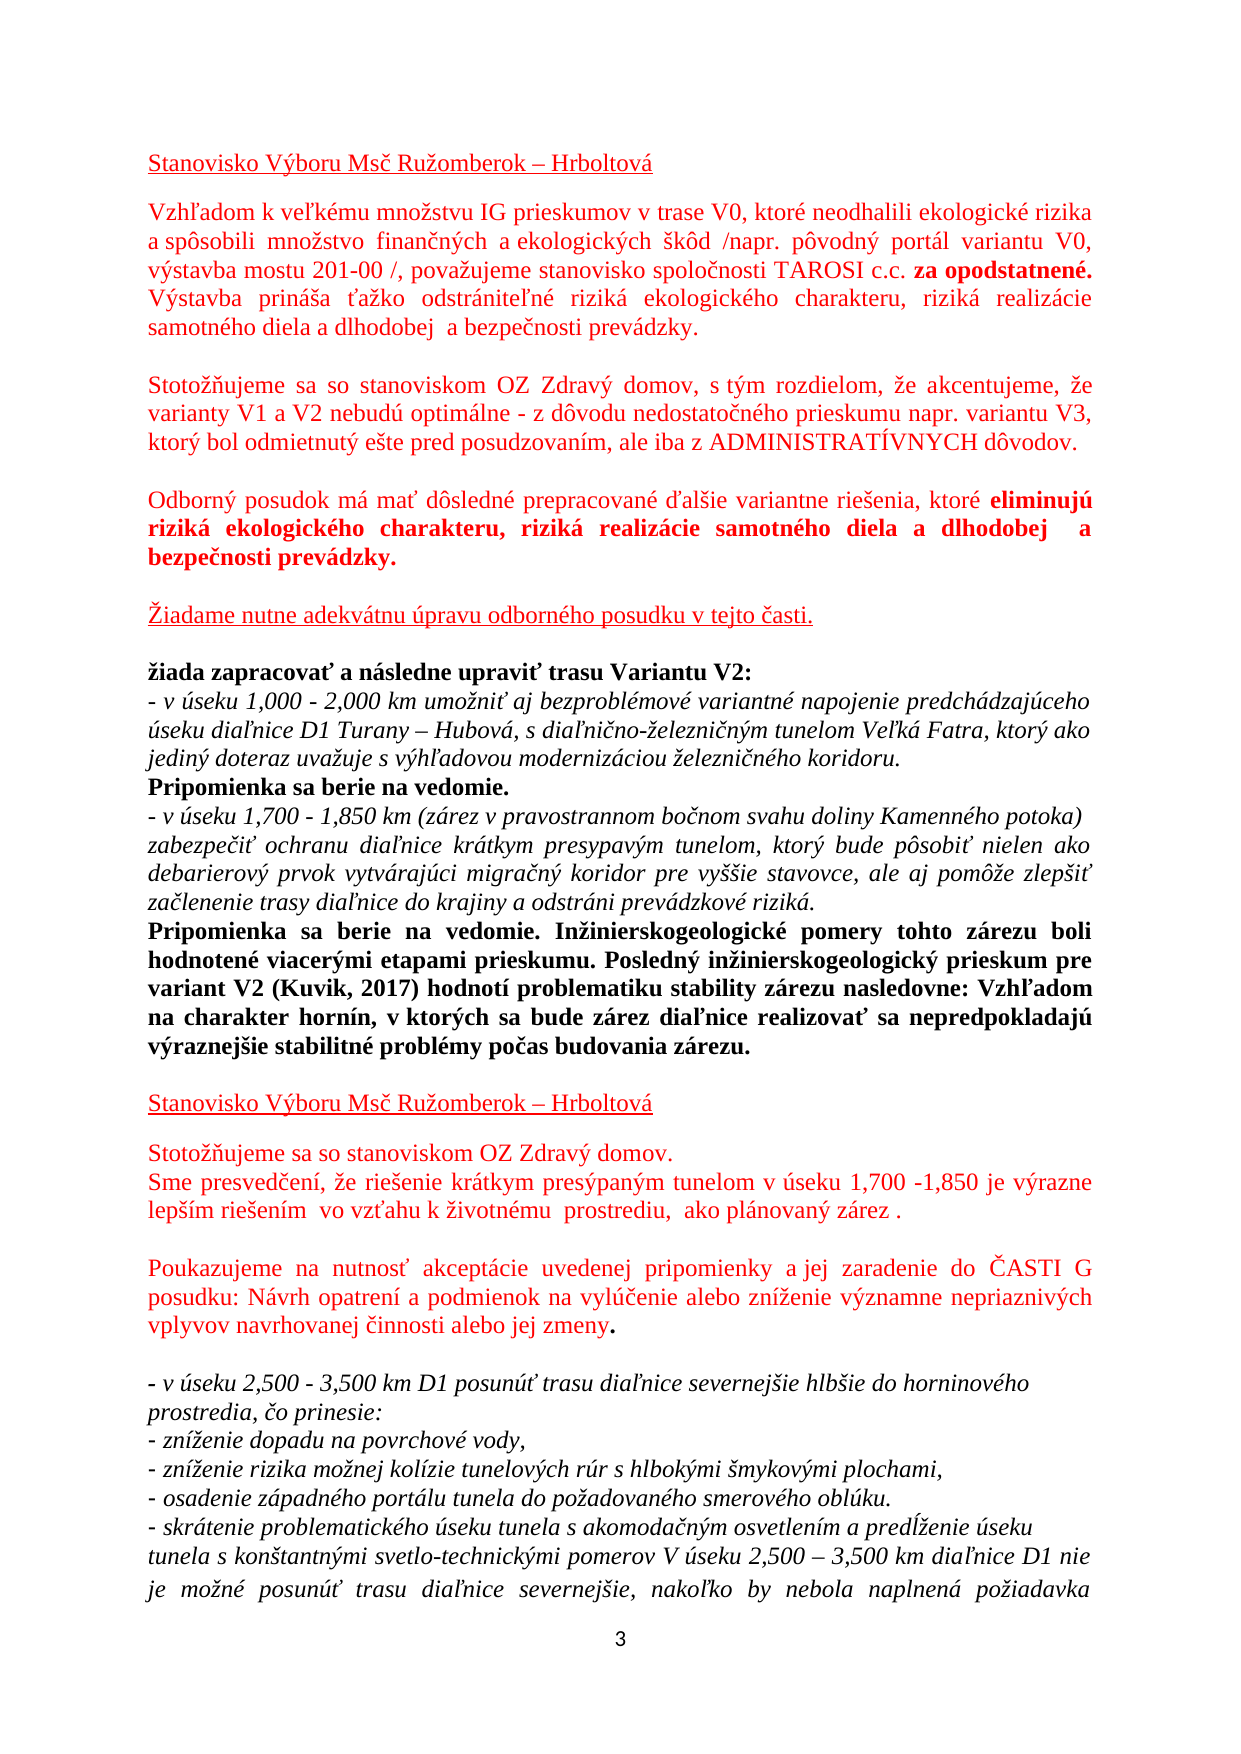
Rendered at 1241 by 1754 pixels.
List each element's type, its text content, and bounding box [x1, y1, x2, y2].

text Pripomienka sa berie na vedomie. Inžinierskogeologické pomery tohto zárezu boli hodnotené viacerými etapami prieskumu. Posledný inžinierskogeologický prieskum pre variant V2 (Kuvik, 2017) hodnotí problematiku stability zárezu nasledovne: Vzhľadom na charakter hornín, v ktorých sa bude zárez diaľnice realizovať sa nepredpokladajú výraznejšie stabilitné problémy počas budovania zárezu. [148, 916, 1093, 1060]
text - zníženie dopadu na povrchové vody, [148, 1426, 1093, 1454]
text Žiadame nutne adekvátnu úpravu odborného posudku v tejto časti. [148, 600, 1093, 628]
text - v úseku 1,700 - 1,850 km (zárez v pravostrannom bočnom svahu doliny Kamenného potoka) [148, 801, 1093, 830]
text - osadenie západného portálu tunela do požadovaného smerového oblúku. [148, 1483, 1093, 1512]
text Pripomienka sa berie na vedomie. [148, 772, 1093, 801]
text - v úseku 2,500 - 3,500 km D1 posunúť trasu diaľnice severnejšie hlbšie do horninového prostredia, čo prinesie: [148, 1368, 1093, 1426]
text Stotožňujeme sa so stanoviskom OZ Zdravý domov, s tým rozdielom, že akcentujeme, že varianty V1 a V2 nebudú optimálne - z dôvodu nedostatočného prieskumu napr. variantu V3, ktorý bol odmietnutý ešte pred posudzovaním, ale iba z ADMINISTRATÍVNYCH dôvodov. [148, 370, 1093, 456]
text - v úseku 1,000 - 2,000 km umožniť aj bezproblémové variantné napojenie predchádzajúceho úseku diaľnice D1 Turany – Hubová, s diaľnično-železničným tunelom Veľká Fatra, ktorý ako jediný doteraz uvažuje s výhľadovou modernizáciou železničného koridoru. [148, 686, 1093, 772]
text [148, 1541, 1093, 1603]
text Sme presvedčení, že riešenie krátkym presýpaným tunelom v úseku 1,700 -1,850 je výrazne lepším riešením vo vzťahu k životnému prostrediu, ako plánovaný zárez . [148, 1167, 1093, 1224]
text Stotožňujeme sa so stanoviskom OZ Zdravý domov. [148, 1138, 1093, 1167]
text Vzhľadom k veľkému množstvu IG prieskumov v trase V0, ktoré neodhalili ekologické rizika a spôsobili množstvo finančných a ekologických škôd /napr. pôvodný portál variantu V0, výstavba mostu 201-00 /, považujeme stanovisko spoločnosti TAROSI c.c. za opodstatnené. Výstavba prináša ťažko odstrániteľné riziká ekologického charakteru, riziká realizácie samotného diela a dlhodobej a bezpečnosti prevádzky. [148, 197, 1093, 341]
text Poukazujeme na nutnosť akceptácie uvedenej pripomienky a jej zaradenie do ČASTI G posudku: Návrh opatrení a podmienok na vylúčenie alebo zníženie významne nepriaznivých vplyvov navrhovanej činnosti alebo jej zmeny. [148, 1224, 1093, 1339]
text žiada zapracovať a následne upraviť trasu Variantu V2: [148, 657, 1093, 686]
text Odborný posudok má mať dôsledné prepracované ďalšie variantne riešenia, ktoré eliminujú riziká ekologického charakteru, riziká realizácie samotného diela a dlhodobej a bezpečnosti prevádzky. [148, 485, 1093, 571]
text - zníženie rizika možnej kolízie tunelových rúr s hlbokými šmykovými plochami, [148, 1454, 1093, 1483]
text Stanovisko Výboru Msč Ružomberok – Hrboltová [148, 1088, 1093, 1117]
text Stanovisko Výboru Msč Ružomberok – Hrboltová [148, 148, 1093, 176]
text - skrátenie problematického úseku tunela s akomodačným osvetlením a predĺženie úseku [148, 1512, 1093, 1541]
text zabezpečiť ochranu diaľnice krátkym presypavým tunelom, ktorý bude pôsobiť nielen ako debarierový prvok vytvárajúci migračný koridor pre vyššie stavovce, ale aj pomôže zlepšiť začlenenie trasy diaľnice do krajiny a odstráni prevádzkové riziká. [148, 830, 1093, 916]
